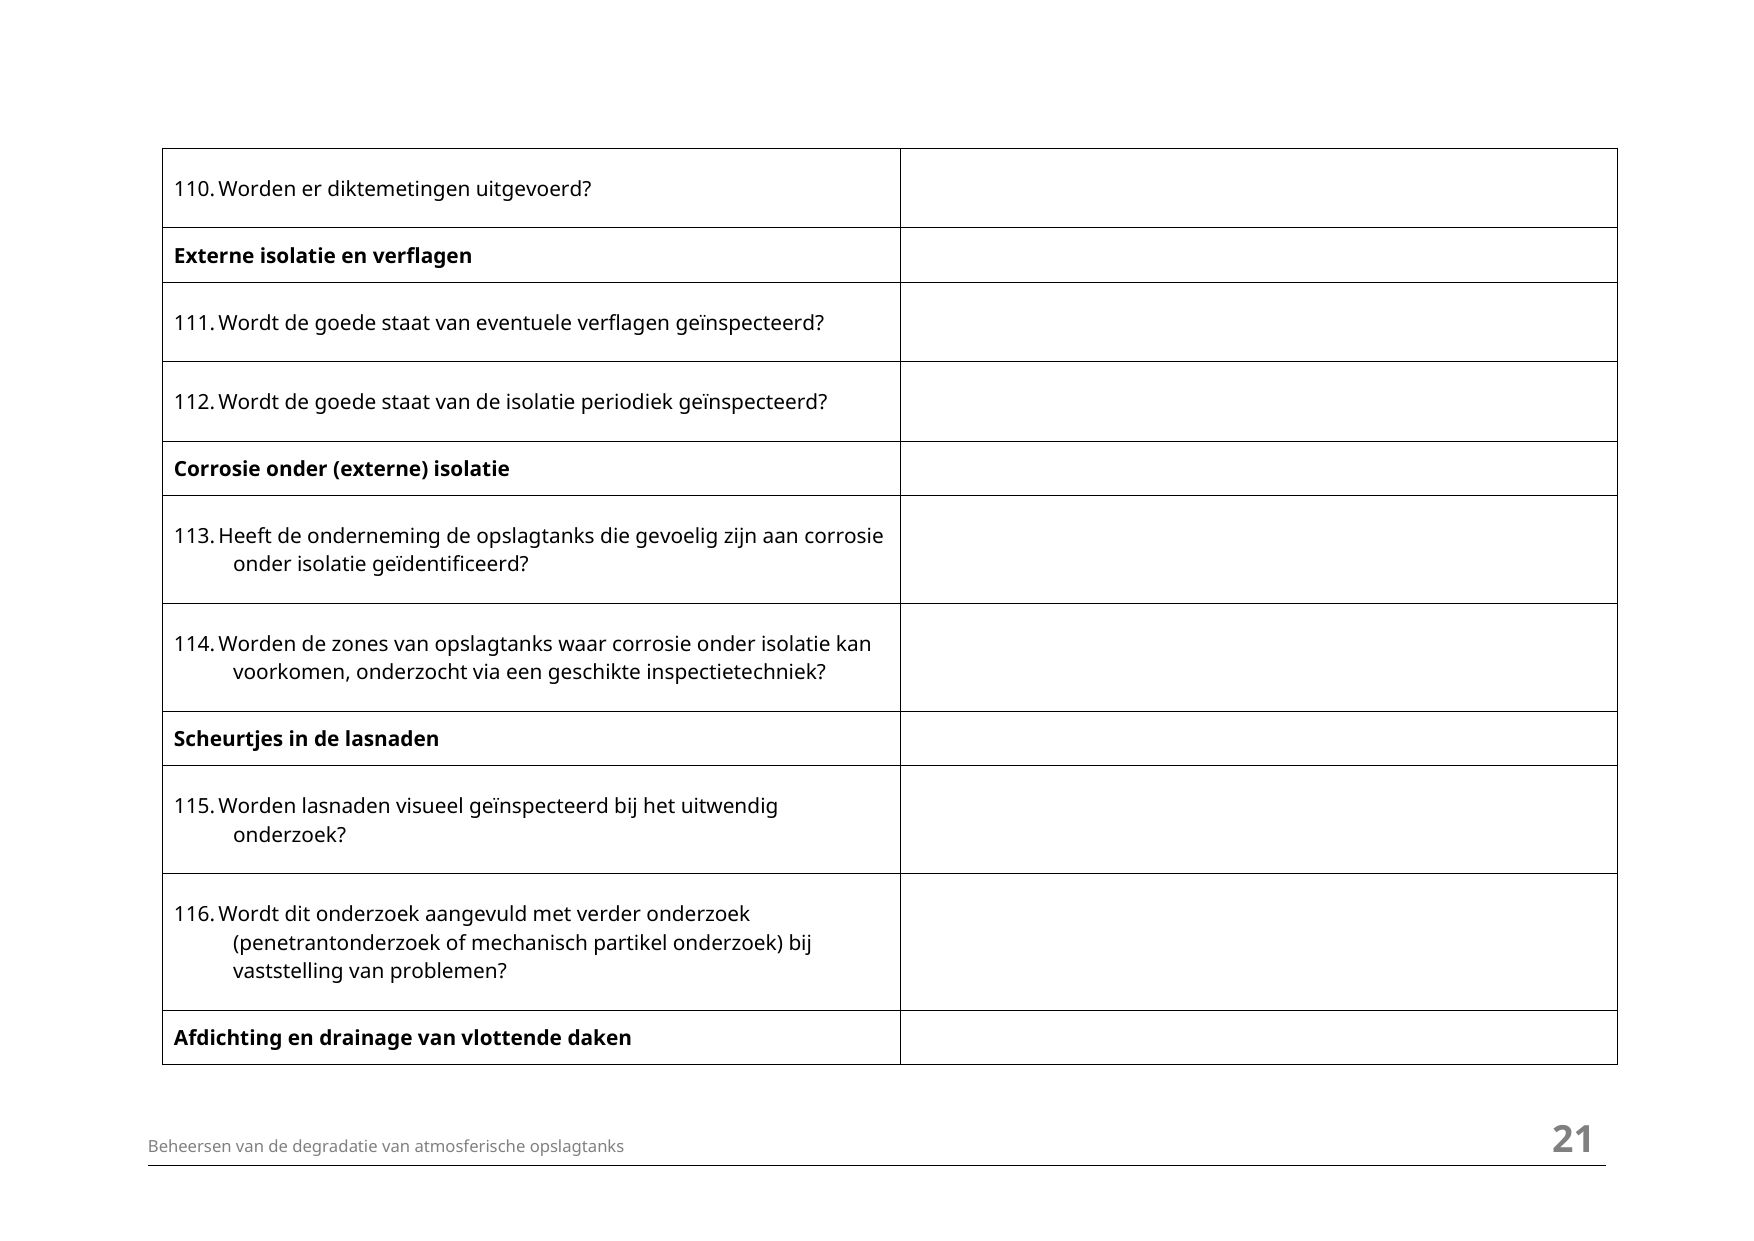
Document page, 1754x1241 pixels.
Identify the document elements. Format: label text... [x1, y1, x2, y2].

table_cell Externe isolatie en verflagen [163, 228, 900, 282]
table_cell [901, 283, 1617, 361]
table_cell [901, 228, 1617, 282]
table_cell [901, 874, 1617, 1010]
table_cell Wordt de goede staat van eventuele verflagen geïnspecteerd? [163, 283, 900, 361]
table_cell [901, 442, 1617, 495]
table_cell Corrosie onder (externe) isolatie [163, 442, 900, 495]
table_cell Wordt de goede staat van de isolatie periodiek geïnspecteerd? [163, 362, 900, 441]
table_cell [901, 712, 1617, 765]
table_cell [901, 362, 1617, 441]
table_cell [901, 766, 1617, 873]
table_cell [901, 149, 1617, 227]
table_cell Worden de zones van opslagtanks waar corrosie onder isolatie kan voorkomen, onderzocht via een geschikte inspectietechniek? [163, 604, 900, 711]
table_cell Scheurtjes in de lasnaden [163, 712, 900, 765]
table_cell [901, 604, 1617, 711]
table_cell [901, 1011, 1617, 1064]
table_cell Worden lasnaden visueel geïnspecteerd bij het uitwendig onderzoek? [163, 766, 900, 873]
table_cell [901, 496, 1617, 603]
table_cell Worden er diktemetingen uitgevoerd? [163, 149, 900, 227]
table_cell Afdichting en drainage van vlottende daken [163, 1011, 900, 1064]
table_cell Wordt dit onderzoek aangevuld met verder onderzoek (penetrantonderzoek of mechanisch partikel onderzoek) bij vaststelling van problemen? [163, 874, 900, 1010]
table_cell Heeft de onderneming de opslagtanks die gevoelig zijn aan corrosie onder isolatie geïdentificeerd? [163, 496, 900, 603]
